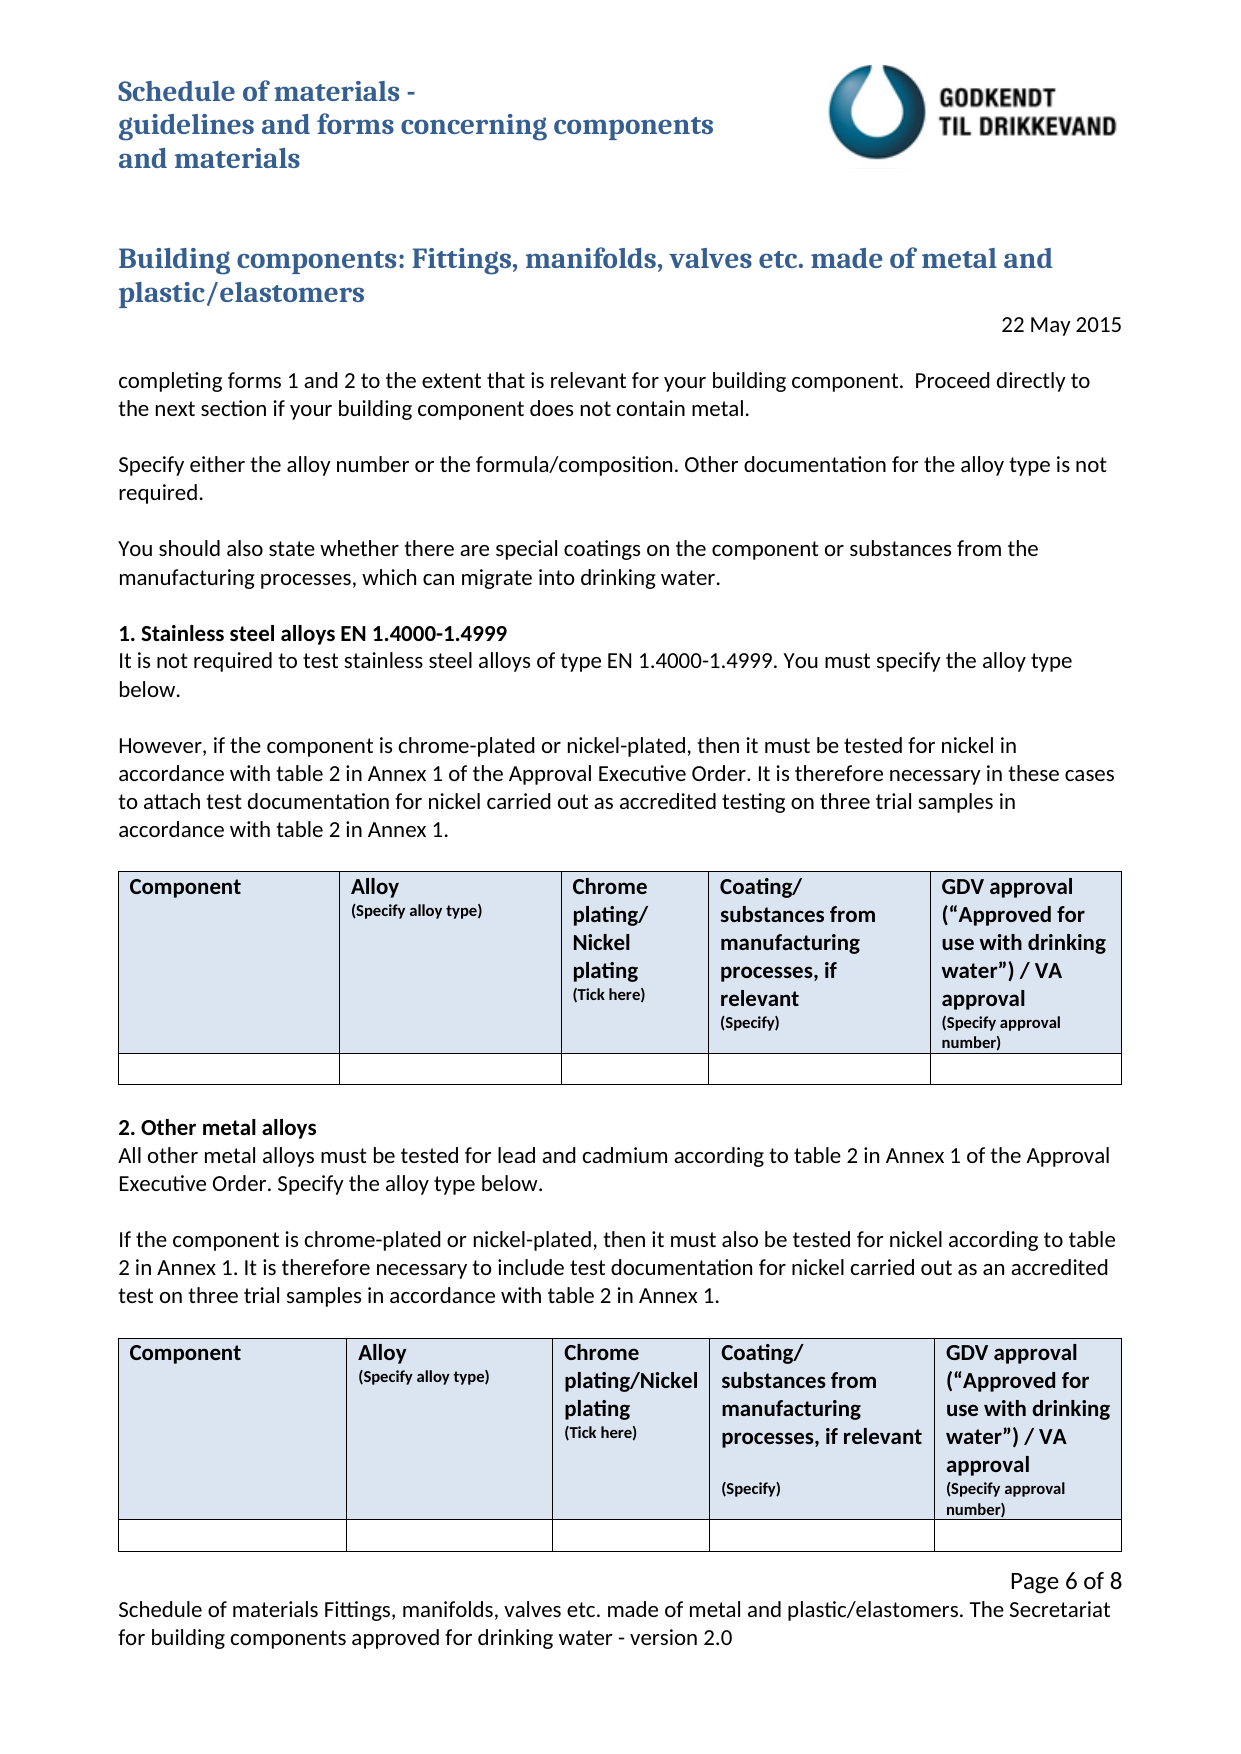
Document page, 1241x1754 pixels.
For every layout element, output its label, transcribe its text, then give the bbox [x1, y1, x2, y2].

table_cell [553, 1520, 709, 1551]
table_cell [562, 1054, 708, 1084]
table_header Component [119, 872, 339, 1053]
table_cell [340, 1054, 561, 1084]
table_cell [119, 1520, 346, 1551]
text If the component is chrome-plated or nickel-plated, then it must also be tested for nickel according to table 2 in Annex 1. It is therefore necessary to include test documentation for nickel carried out as an accredited test on three trial samples in accordance with table 2 in Annex 1. [118, 1225, 1122, 1309]
table_cell [119, 1054, 339, 1084]
table_header Coating/ substances from manufacturing processes, if relevant (Specify) [709, 872, 930, 1053]
text However, if the component is chrome-plated or nickel-plated, then it must be tested for nickel in accordance with table 2 in Annex 1 of the Approval Executive Order. It is therefore necessary in these cases to attach test documentation for nickel carried out as accredited testing on three trial samples in accordance with table 2 in Annex 1. [118, 731, 1122, 843]
table_cell [710, 1520, 934, 1551]
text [118, 366, 1122, 422]
table_header Chrome plating/ Nickel plating (Tick here) [562, 872, 708, 1053]
text Specify either the alloy number or the formula/composition. Other documentation for the alloy type is not required. [118, 451, 1122, 507]
table_header Alloy (Specify alloy type) [340, 872, 561, 1053]
table_header Coating/ substances from manufacturing processes, if relevant (Specify) [710, 1339, 934, 1519]
table_header Alloy (Specify alloy type) [347, 1339, 552, 1519]
table_cell [709, 1054, 930, 1084]
table_cell [931, 1054, 1121, 1084]
text You should also state whether there are special coatings on the component or substances from the manufacturing processes, which can migrate into drinking water. [118, 534, 1122, 591]
text 2. Other metal alloys All other metal alloys must be tested for lead and cadmium according to table 2 in Annex 1 of the Approval Executive Order. Specify the alloy type below. [118, 1113, 1122, 1197]
table_cell [347, 1520, 552, 1551]
table_header GDV approval (“Approved for use with drinking water”) / VA approval (Specify approval number) [931, 872, 1121, 1053]
table_header Component [119, 1339, 346, 1519]
table_header GDV approval (“Approved for use with drinking water”) / VA approval (Specify approval number) [935, 1339, 1121, 1519]
table_header Chrome plating/Nickel plating (Tick here) [553, 1339, 709, 1519]
text 1. Stainless steel alloys EN 1.4000-1.4999 It is not required to test stainless steel alloys of type EN 1.4000-1.4999. You must specify the alloy type below. [118, 619, 1122, 703]
table_cell [935, 1520, 1121, 1551]
